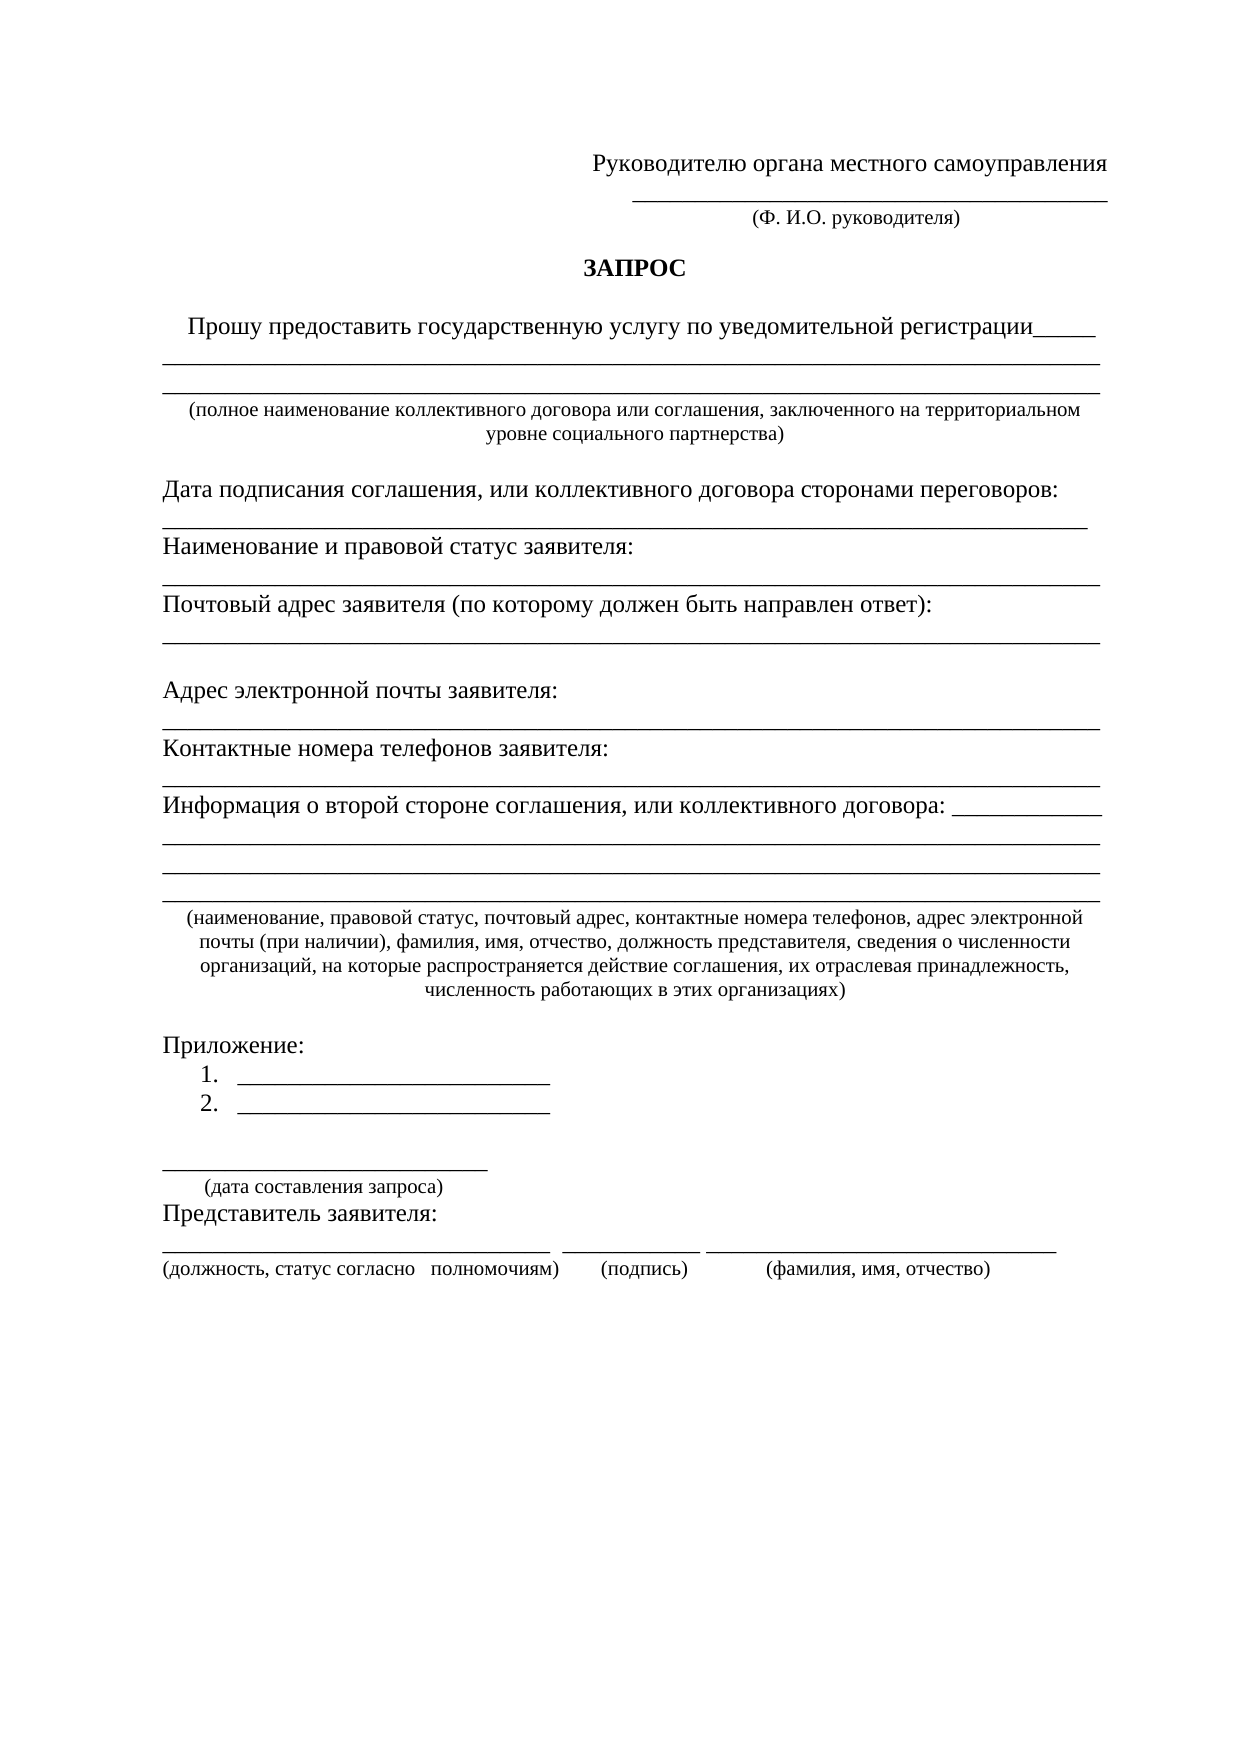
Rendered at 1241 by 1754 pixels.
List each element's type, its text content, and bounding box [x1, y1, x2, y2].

text ___________________________________________________________________________ [162, 560, 1107, 589]
text Контактные номера телефонов заявителя: ___________________________________________________________________________ [162, 733, 1107, 790]
text Наименование и правовой статус заявителя: [162, 531, 1107, 560]
list _________________________ [200, 1088, 1107, 1116]
text ___________________________________________________________________________ [162, 819, 1107, 848]
text ___________________________________________________________________________ [162, 876, 1107, 905]
list _________________________ [200, 1059, 1107, 1088]
text ___________________________________________________________________________ [162, 368, 1107, 397]
text (наименование, правовой статус, почтовый адрес, контактные номера телефонов, адрес электронной почты (при наличии), фамилия, имя, отчество, должность представителя, сведения о численности организаций, на которые распространяется действие соглашения, их отраслевая принадлежность, численность работающих в этих организациях) [162, 905, 1107, 1001]
text ______________________________________ [162, 176, 1107, 205]
text Дата подписания соглашения, или коллективного договора сторонами переговоров: __________________________________________________________________________ [162, 474, 1107, 531]
text ___________________________________________________________________________ [162, 618, 1107, 646]
text (должность, статус согласно полномочиям) (подпись) (фамилия, имя, отчество) [162, 1256, 1107, 1279]
text Представитель заявителя: [162, 1198, 1107, 1227]
text Почтовый адрес заявителя (по которому должен быть направлен ответ): [162, 589, 1107, 618]
text Информация о второй стороне соглашения, или коллективного договора: ____________ [162, 790, 1107, 819]
text Прошу предоставить государственную услугу по уведомительной регистрации_____ [162, 311, 1107, 339]
text (полное наименование коллективного договора или соглашения, заключенного на территориальном уровне социального партнерства) [162, 397, 1107, 445]
text Руководителю органа местного самоуправления [531, 148, 1107, 176]
text (дата составления запроса) [162, 1174, 1107, 1198]
text (Ф. И.О. руководителя) [531, 205, 1107, 229]
text _______________________________ ___________ ____________________________ [162, 1227, 1107, 1256]
text Адрес электронной почты заявителя: ___________________________________________________________________________ [162, 675, 1107, 733]
text ___________________________________________________________________________ [162, 848, 1107, 876]
text __________________________ [162, 1145, 1107, 1174]
text ___________________________________________________________________________ [162, 339, 1107, 368]
text ЗАПРОС [162, 253, 1107, 282]
text Приложение: [162, 1030, 1107, 1059]
